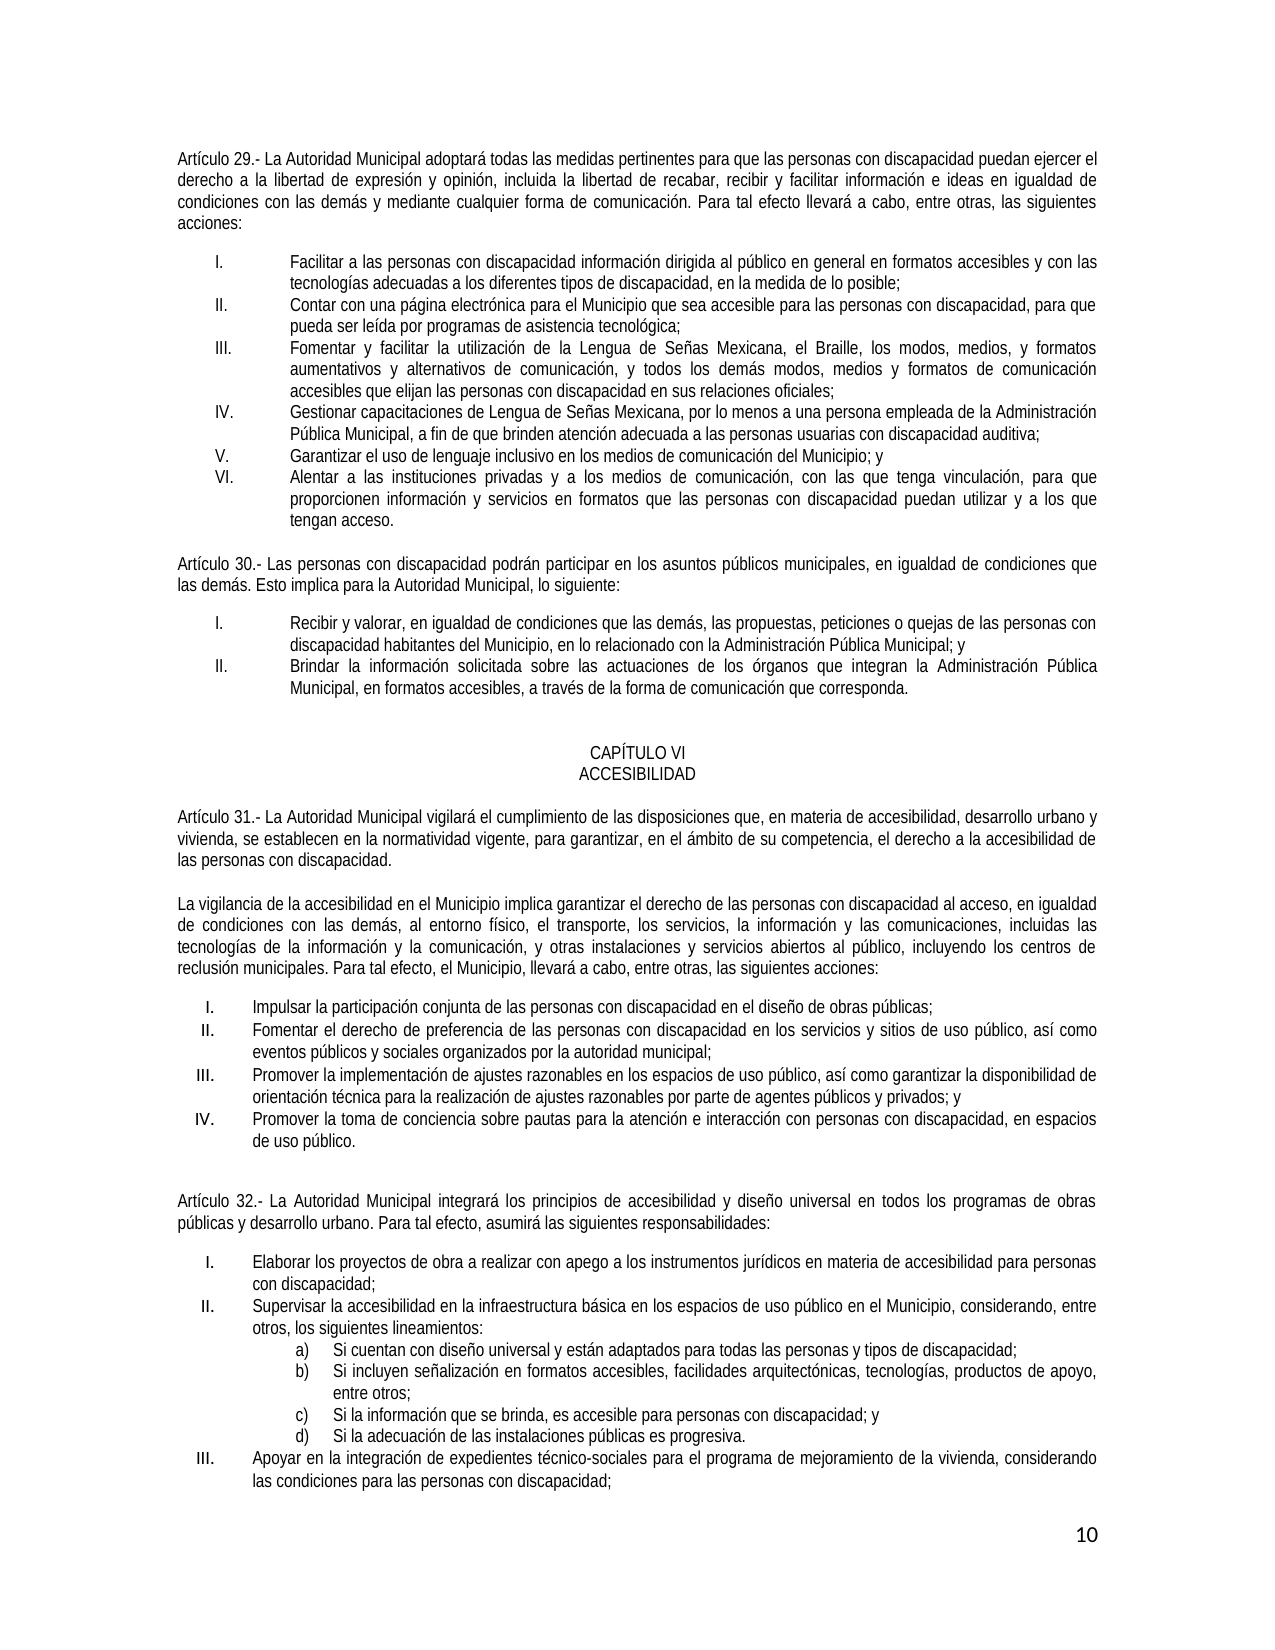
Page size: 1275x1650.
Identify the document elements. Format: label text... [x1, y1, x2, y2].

list Fomentar el derecho de preferencia de las personas con discapacidad en los servicios y sitios de uso público, así como eventos públicos y sociales organizados por la autoridad municipal; [215, 1018, 1098, 1063]
list Promover la toma de conciencia sobre pautas para la atención e interacción con personas con discapacidad, en espacios de uso público. [215, 1107, 1098, 1152]
list Fomentar y facilitar la utilización de la Lengua de Señas Mexicana, el Braille, los modos, medios, y formatos aumentativos y alternativos de comunicación, y todos los demás modos, medios y formatos de comunicación accesibles que elijan las personas con discapacidad en sus relaciones oficiales; [215, 337, 1098, 401]
list Elaborar los proyectos de obra a realizar con apego a los instrumentos jurídicos en materia de accesibilidad para personas con discapacidad; [215, 1250, 1098, 1294]
list Supervisar la accesibilidad en la infraestructura básica en los espacios de uso público en el Municipio, considerando, entre otros, los siguientes lineamientos: [215, 1294, 1098, 1339]
list Alentar a las instituciones privadas y a los medios de comunicación, con las que tenga vinculación, para que proporcionen información y servicios en formatos que las personas con discapacidad puedan utilizar y a los que tengan acceso. [215, 466, 1098, 531]
list Brindar la información solicitada sobre las actuaciones de los órganos que integran la Administración Pública Municipal, en formatos accesibles, a través de la forma de comunicación que corresponda. [215, 655, 1098, 698]
list Impulsar la participación conjunta de las personas con discapacidad en el diseño de obras públicas; [215, 995, 1098, 1018]
text Artículo 31.- La Autoridad Municipal vigilará el cumplimiento de las disposiciones que, en materia de accesibilidad, desarrollo urbano y vivienda, se establecen en la normatividad vigente, para garantizar, en el ámbito de su competencia, el derecho a la accesibilidad de las personas con discapacidad. [177, 806, 1098, 871]
list Si incluyen señalización en formatos accesibles, facilidades arquitectónicas, tecnologías, productos de apoyo, entre otros; [295, 1360, 1098, 1403]
list Promover la implementación de ajustes razonables en los espacios de uso público, así como garantizar la disponibilidad de orientación técnica para la realización de ajustes razonables por parte de agentes públicos y privados; y [215, 1063, 1098, 1107]
list Contar con una página electrónica para el Municipio que sea accesible para las personas con discapacidad, para que pueda ser leída por programas de asistencia tecnológica; [215, 294, 1098, 337]
text La vigilancia de la accesibilidad en el Municipio implica garantizar el derecho de las personas con discapacidad al acceso, en igualdad de condiciones con las demás, al entorno físico, el transporte, los servicios, la información y las comunicaciones, incluidas las tecnologías de la información y la comunicación, y otras instalaciones y servicios abiertos al público, incluyendo los centros de reclusión municipales. Para tal efecto, el Municipio, llevará a cabo, entre otras, las siguientes acciones: [177, 892, 1098, 979]
text Artículo 32.- La Autoridad Municipal integrará los principios de accesibilidad y diseño universal en todos los programas de obras públicas y desarrollo urbano. Para tal efecto, asumirá las siguientes responsabilidades: [177, 1190, 1098, 1233]
text Artículo 30.- Las personas con discapacidad podrán participar en los asuntos públicos municipales, en igualdad de condiciones que las demás. Esto implica para la Autoridad Municipal, lo siguiente: [177, 552, 1098, 596]
list Si la información que se brinda, es accesible para personas con discapacidad; y [295, 1403, 1098, 1425]
list Si cuentan con diseño universal y están adaptados para todas las personas y tipos de discapacidad; [295, 1339, 1098, 1360]
text CAPÍTULO VI [177, 742, 1098, 763]
list Garantizar el uso de lenguaje inclusivo en los medios de comunicación del Municipio; y [215, 444, 1098, 466]
list Recibir y valorar, en igualdad de condiciones que las demás, las propuestas, peticiones o quejas de las personas con discapacidad habitantes del Municipio, en lo relacionado con la Administración Pública Municipal; y [215, 612, 1098, 655]
list Gestionar capacitaciones de Lengua de Señas Mexicana, por lo menos a una persona empleada de la Administración Pública Municipal, a fin de que brinden atención adecuada a las personas usuarias con discapacidad auditiva; [215, 401, 1098, 444]
list Facilitar a las personas con discapacidad información dirigida al público en general en formatos accesibles y con las tecnologías adecuadas a los diferentes tipos de discapacidad, en la medida de lo posible; [215, 251, 1098, 294]
list Si la adecuación de las instalaciones públicas es progresiva. [295, 1425, 1098, 1447]
text ACCESIBILIDAD [177, 763, 1098, 785]
text Artículo 29.- La Autoridad Municipal adoptará todas las medidas pertinentes para que las personas con discapacidad puedan ejercer el derecho a la libertad de expresión y opinión, incluida la libertad de recabar, recibir y facilitar información e ideas en igualdad de condiciones con las demás y mediante cualquier forma de comunicación. Para tal efecto llevará a cabo, entre otras, las siguientes acciones: [177, 148, 1098, 234]
list Apoyar en la integración de expedientes técnico-sociales para el programa de mejoramiento de la vivienda, considerando las condiciones para las personas con discapacidad; [215, 1447, 1098, 1491]
